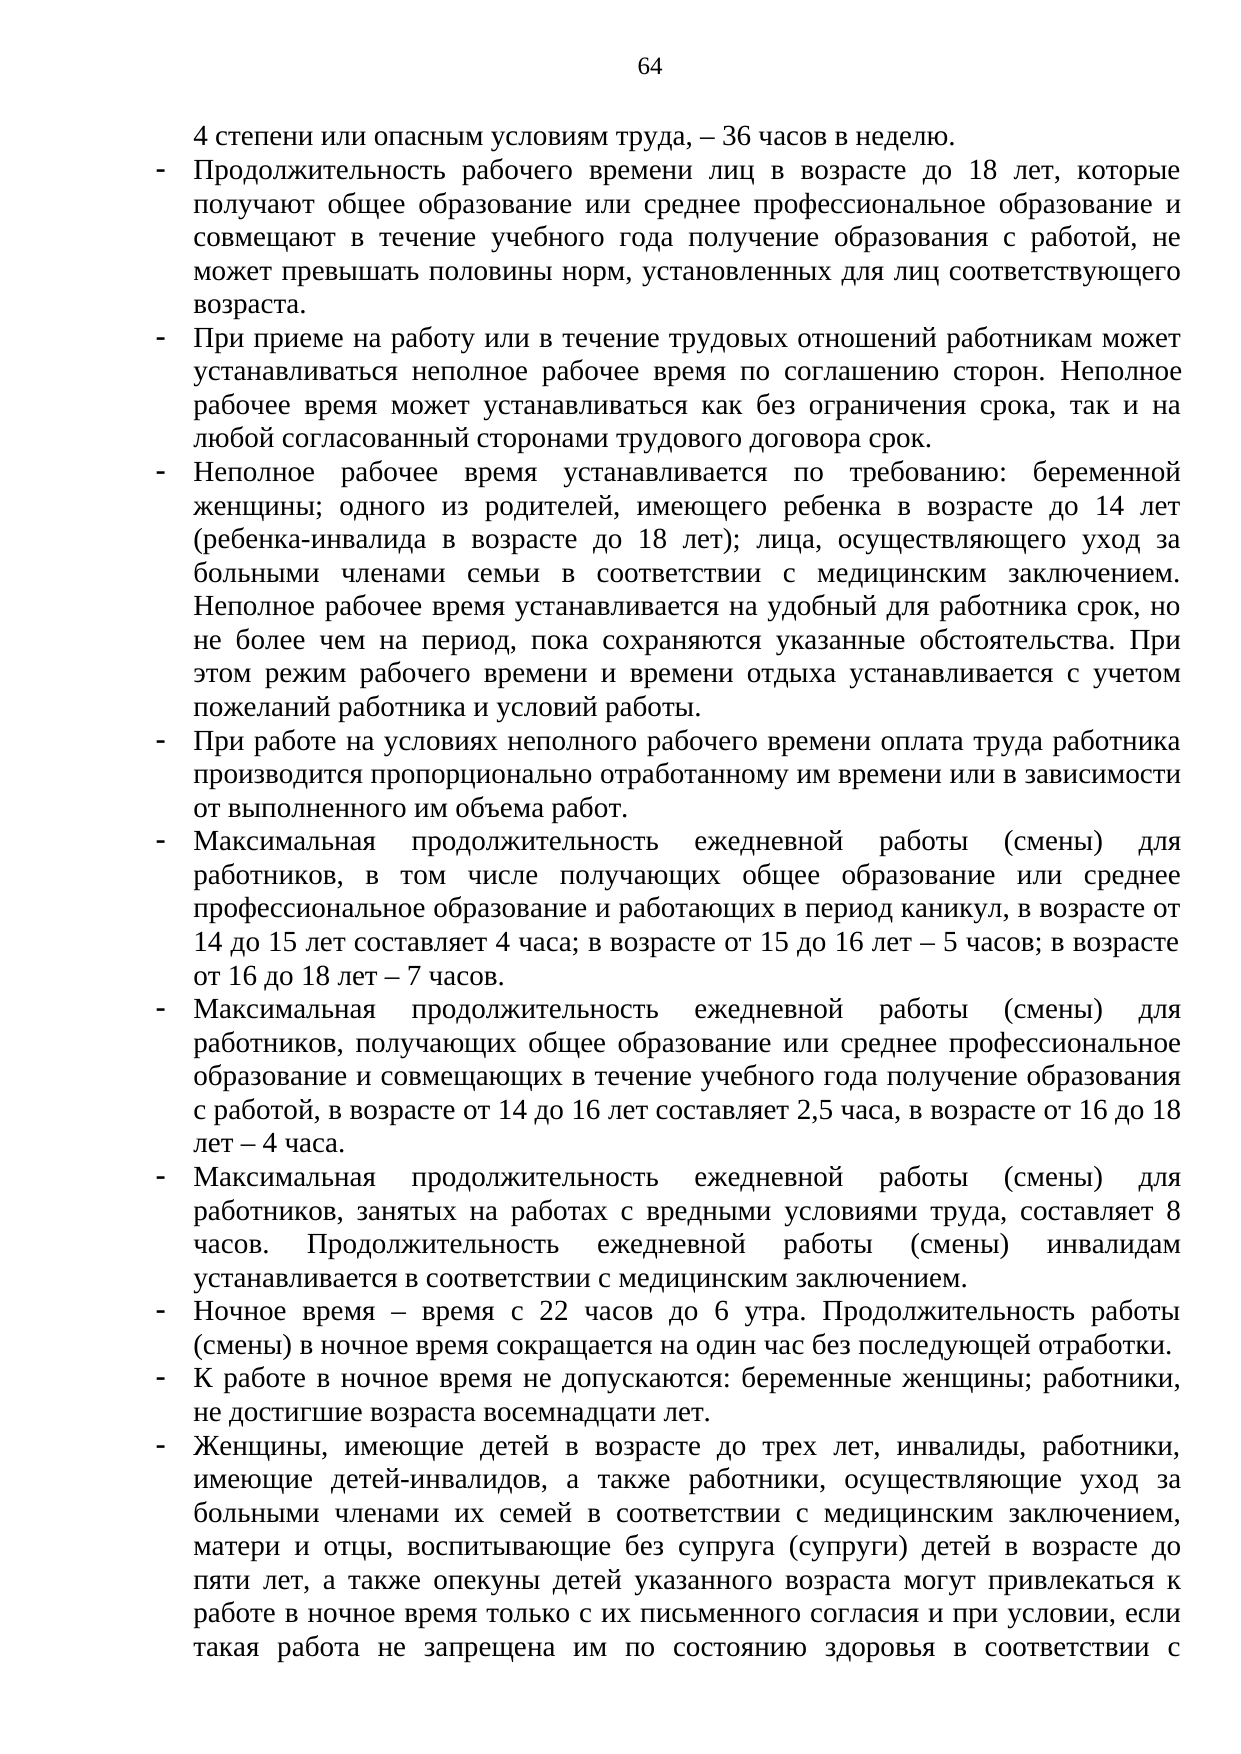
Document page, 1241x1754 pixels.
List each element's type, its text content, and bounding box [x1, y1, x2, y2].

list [156, 118, 1182, 152]
list Максимальная продолжительность ежедневной работы (смены) для работников, получающих общее образование или среднее профессиональное образование и совмещающих в течение учебного года получение образования с работой, в возрасте от 14 до 16 лет составляет 2,5 часа, в возрасте от 16 до 18 лет – 4 часа. [156, 991, 1182, 1159]
list Продолжительность рабочего времени лиц в возрасте до 18 лет, которые получают общее образование или среднее профессиональное образование и совмещают в течение учебного года получение образования с работой, не может превышать половины норм, установленных для лиц соответствующего возраста. [156, 152, 1182, 320]
list Ночное время – время с 22 часов до 6 утра. Продолжительность работы (смены) в ночное время сокращается на один час без последующей отработки. [156, 1293, 1182, 1360]
list К работе в ночное время не допускаются: беременные женщины; работники, не достигшие возраста восемнадцати лет. [156, 1360, 1182, 1428]
list Максимальная продолжительность ежедневной работы (смены) для работников, занятых на работах с вредными условиями труда, составляет 8 часов. Продолжительность ежедневной работы (смены) инвалидам устанавливается в соответствии с медицинским заключением. [156, 1159, 1182, 1293]
list При приеме на работу или в течение трудовых отношений работникам может устанавливаться неполное рабочее время по соглашению сторон. Неполное рабочее время может устанавливаться как без ограничения срока, так и на любой согласованный сторонами трудового договора срок. [156, 320, 1182, 454]
list Максимальная продолжительность ежедневной работы (смены) для работников, в том числе получающих общее образование или среднее профессиональное образование и работающих в период каникул, в возрасте от 14 до 15 лет составляет 4 часа; в возрасте от 15 до 16 лет – 5 часов; в возрасте от 16 до 18 лет – 7 часов. [156, 823, 1182, 991]
list Неполное рабочее время устанавливается по требованию: беременной женщины; одного из родителей, имеющего ребенка в возрасте до 14 лет (ребенка-инвалида в возрасте до 18 лет); лица, осуществляющего уход за больными членами семьи в соответствии с медицинским заключением. Неполное рабочее время устанавливается на удобный для работника срок, но не более чем на период, пока сохраняются указанные обстоятельства. При этом режим рабочего времени и времени отдыха устанавливается с учетом пожеланий работника и условий работы. [156, 454, 1182, 723]
list При работе на условиях неполного рабочего времени оплата труда работника производится пропорционально отработанному им времени или в зависимости от выполненного им объема работ. [156, 723, 1182, 823]
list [156, 1428, 1182, 1662]
